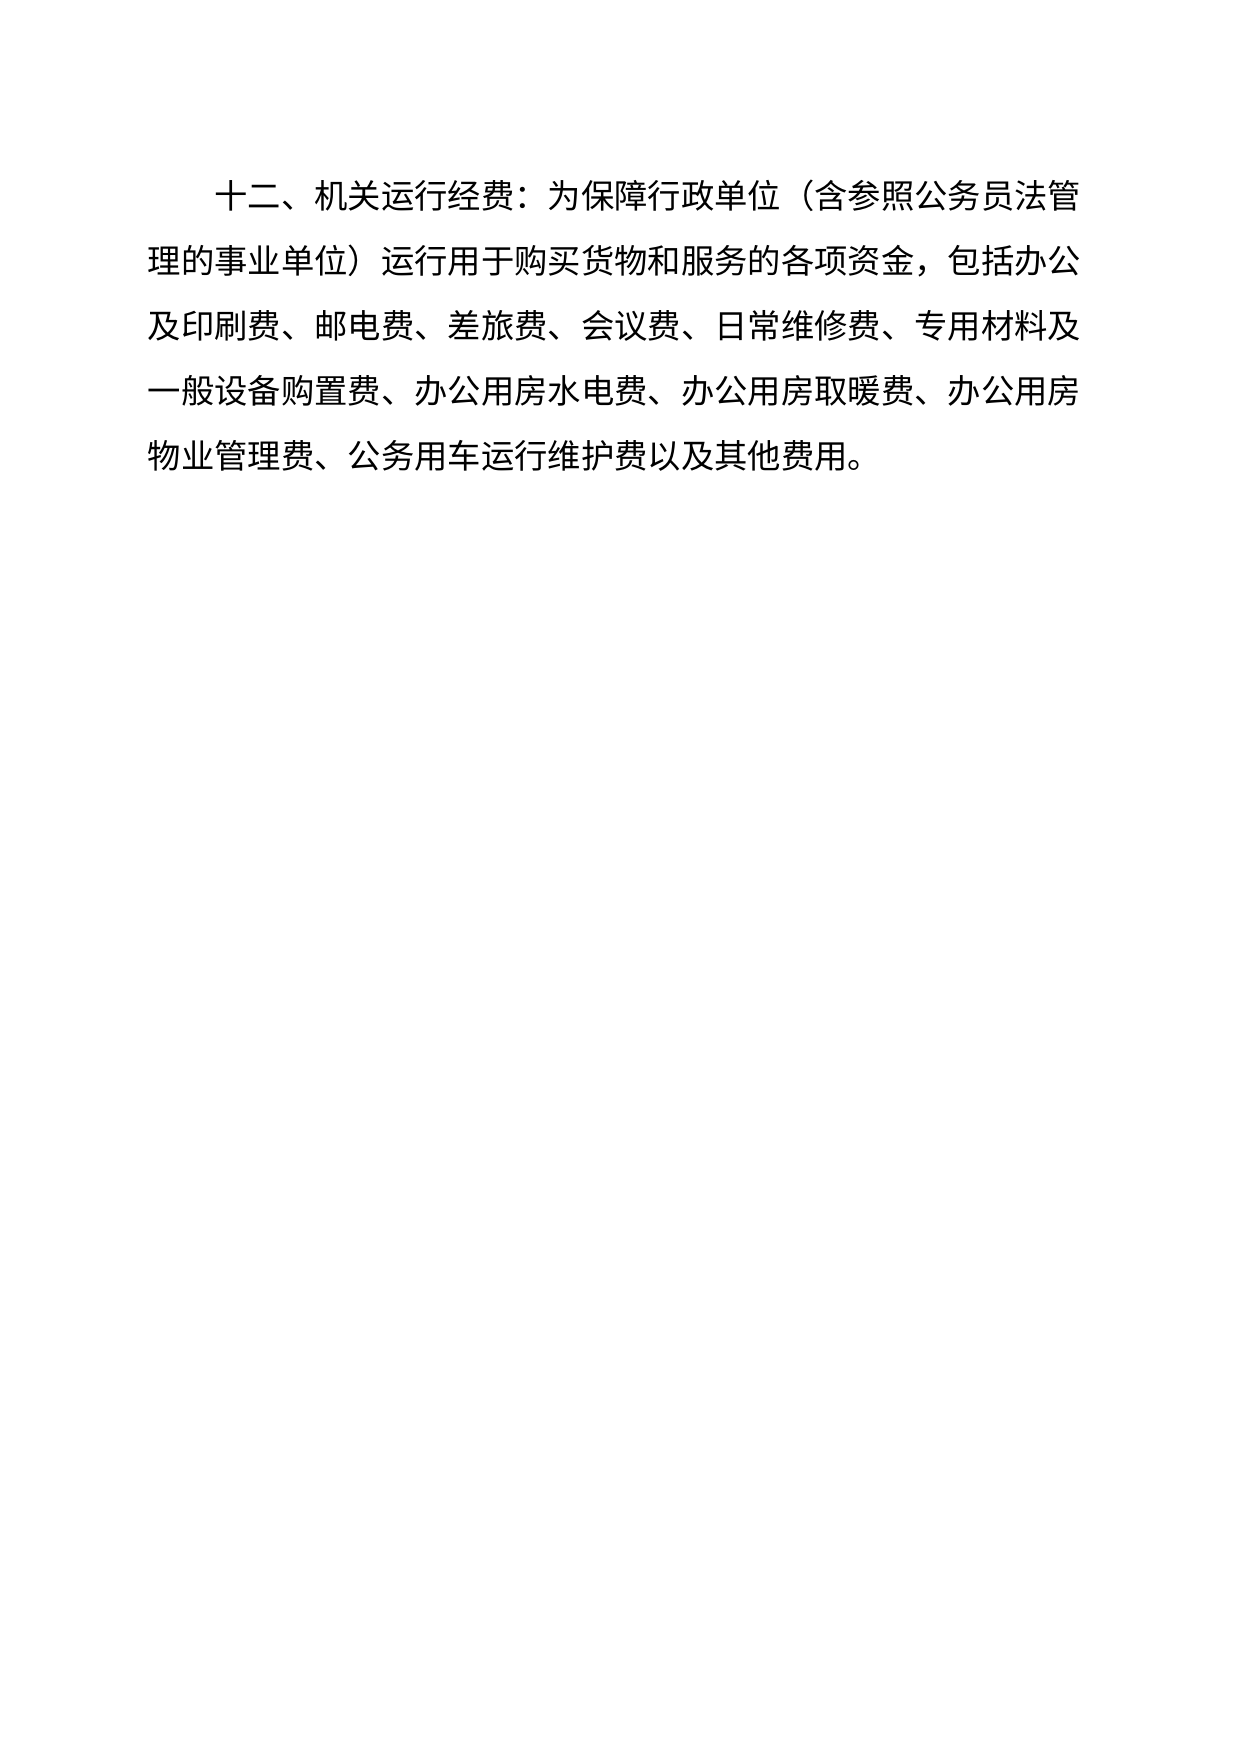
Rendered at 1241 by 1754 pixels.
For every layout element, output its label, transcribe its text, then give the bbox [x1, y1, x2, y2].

text 十二、机关运行经费：为保障行政单位（含参照公务员法管理的事业单位）运行用于购买货物和服务的各项资金，包括办公及印刷费、邮电费、差旅费、会议费、日常维修费、专用材料及一般设备购置费、办公用房水电费、办公用房取暖费、办公用房物业管理费、公务用车运行维护费以及其他费用。 [148, 162, 1092, 487]
